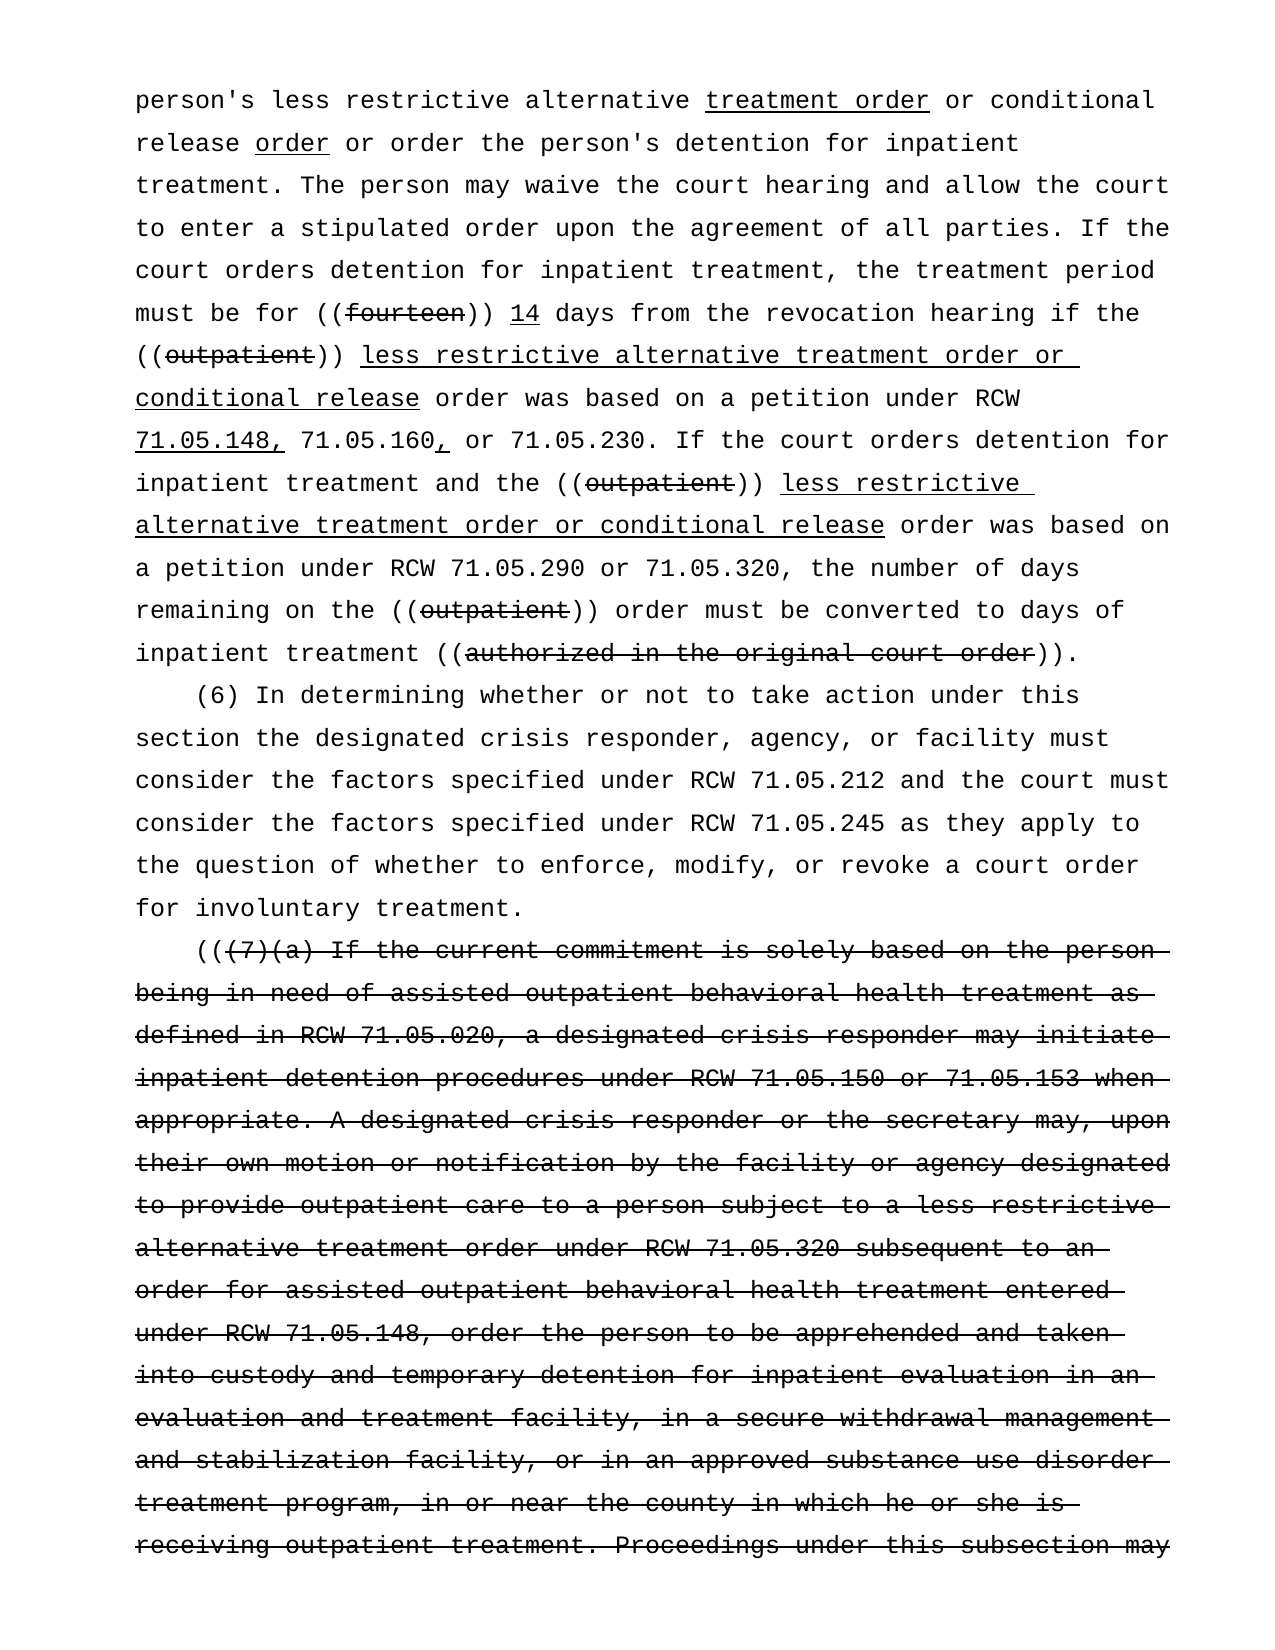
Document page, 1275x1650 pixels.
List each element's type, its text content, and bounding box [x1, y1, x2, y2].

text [135, 75, 1170, 670]
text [135, 1463, 1170, 1546]
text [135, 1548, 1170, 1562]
text (6) In determining whether or not to take action under this section the designated crisis responder, agency, or facility must consider the factors specified under RCW 71.05.212 and the court must consider the factors specified under RCW 71.05.245 as they apply to the question of whether to enforce, modify, or revoke a court order for involuntary treatment. [135, 670, 1170, 925]
